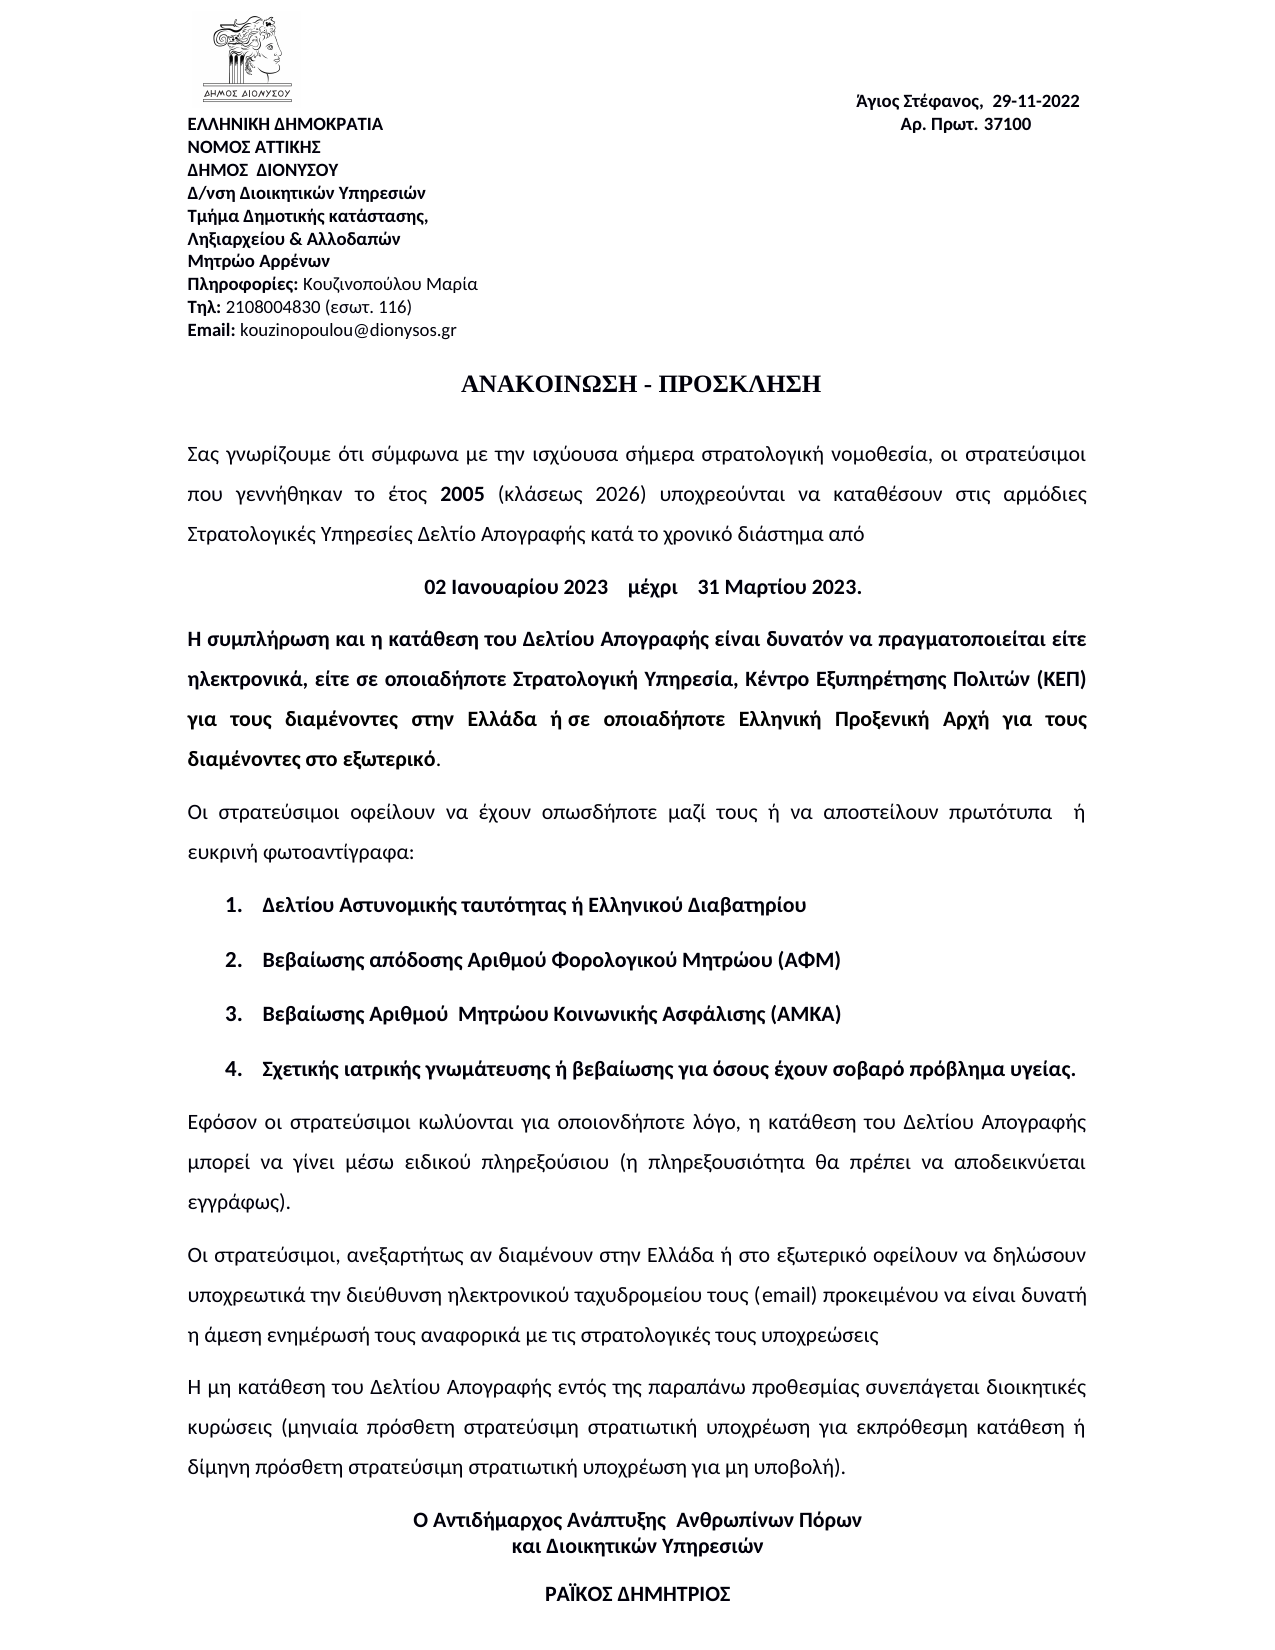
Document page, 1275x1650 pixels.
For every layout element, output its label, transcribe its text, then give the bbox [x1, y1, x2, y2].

text ΕΛΛΗΝΙΚΗ ΔΗΜΟΚΡΑΤΙΑ Αρ. Πρωτ. 37100 [187, 112, 1087, 135]
text Οι στρατεύσιμοι οφείλουν να έχουν οπωσδήποτε μαζί τους ή να αποστείλουν πρωτότυπα ή ευκρινή φωτοαντίγραφα: [187, 798, 1087, 865]
text Οι στρατεύσιμοι, ανεξαρτήτως αν διαμένουν στην Ελλάδα ή στο εξωτερικό οφείλουν να δηλώσουν υποχρεωτικά την διεύθυνση ηλεκτρονικού ταχυδρομείου τους (email) προκειμένου να είναι δυνατή η άμεση ενημέρωσή τους αναφορικά με τις στρατολογικές τους υποχρεώσεις [187, 1241, 1087, 1348]
text ΔΗΜΟΣ ΔΙΟΝΥΣΟΥ [187, 158, 1087, 181]
text Ληξιαρχείου & Αλλοδαπών [187, 227, 1087, 250]
list Σχετικής ιατρικής γνωμάτευσης ή βεβαίωσης για όσους έχουν σοβαρό πρόβλημα υγείας. [225, 1054, 1087, 1082]
text Σας γνωρίζουμε ότι σύμφωνα με την ισχύουσα σήμερα στρατολογική νομοθεσία, οι στρατεύσιμοι που γεννήθηκαν το έτος 2005 (κλάσεως 2026) υποχρεούνται να καταθέσουν στις αρμόδιες Στρατολογικές Υπηρεσίες Δελτίο Απογραφής κατά το χρονικό διάστημα από [187, 441, 1087, 547]
text Τμήμα Δημοτικής κατάστασης, [187, 204, 1087, 227]
text Πληροφορίες: Κουζινοπούλου Μαρία [187, 273, 1087, 296]
text Δ/νση Διοικητικών Υπηρεσιών [187, 181, 1087, 204]
text ΑΝΑΚΟΙΝΩΣΗ - ΠΡΟΣΚΛΗΣΗ [187, 369, 1087, 398]
text Ο Αντιδήμαρχος Ανάπτυξης Ανθρωπίνων Πόρων και Διοικητικών Υπηρεσιών [187, 1506, 1087, 1559]
list Δελτίου Αστυνομικής ταυτότητας ή Ελληνικού Διαβατηρίου [225, 891, 1087, 918]
list Βεβαίωσης απόδοσης Αριθμού Φορολογικού Μητρώου (ΑΦΜ) [225, 945, 1087, 973]
list Βεβαίωσης Αριθμού Μητρώου Κοινωνικής Ασφάλισης (ΑΜΚΑ) [225, 999, 1087, 1027]
text Μητρώο Αρρένων [187, 250, 1087, 273]
text Email: kouzinopoulou@dionysos.gr [187, 318, 1087, 341]
text Η συμπλήρωση και η κατάθεση του Δελτίου Απογραφής είναι δυνατόν να πραγματοποιείται είτε ηλεκτρονικά, είτε σε οποιαδήποτε Στρατολογική Υπηρεσία, Κέντρο Εξυπηρέτησης Πολιτών (ΚΕΠ) για τους διαμένοντες στην Ελλάδα ή σε οποιαδήποτε Ελληνική Προξενική Αρχή για τους διαμένοντες στο εξωτερικό. [187, 626, 1087, 772]
text Τηλ: 2108004830 (εσωτ. 116) [187, 296, 1087, 318]
text Άγιος Στέφανος, 29-11-2022 [187, 12, 1087, 112]
text ΡΑΪΚΟΣ ΔΗΜΗΤΡΙΟΣ [187, 1580, 1087, 1607]
text Εφόσον οι στρατεύσιμοι κωλύονται για οποιονδήποτε λόγο, η κατάθεση του Δελτίου Απογραφής μπορεί να γίνει μέσω ειδικού πληρεξούσιου (η πληρεξουσιότητα θα πρέπει να αποδεικνύεται εγγράφως). [187, 1108, 1087, 1215]
text ΝΟΜΟΣ ΑΤΤΙΚΗΣ [187, 135, 1087, 158]
text 02 Ιανουαρίου 2023 μέχρι 31 Μαρτίου 2023. [187, 573, 1087, 600]
text Η μη κατάθεση του Δελτίου Απογραφής εντός της παραπάνω προθεσμίας συνεπάγεται διοικητικές κυρώσεις (μηνιαία πρόσθετη στρατεύσιμη στρατιωτική υποχρέωση για εκπρόθεσμη κατάθεση ή δίμηνη πρόσθετη στρατεύσιμη στρατιωτική υποχρέωση για μη υποβολή). [187, 1373, 1087, 1480]
